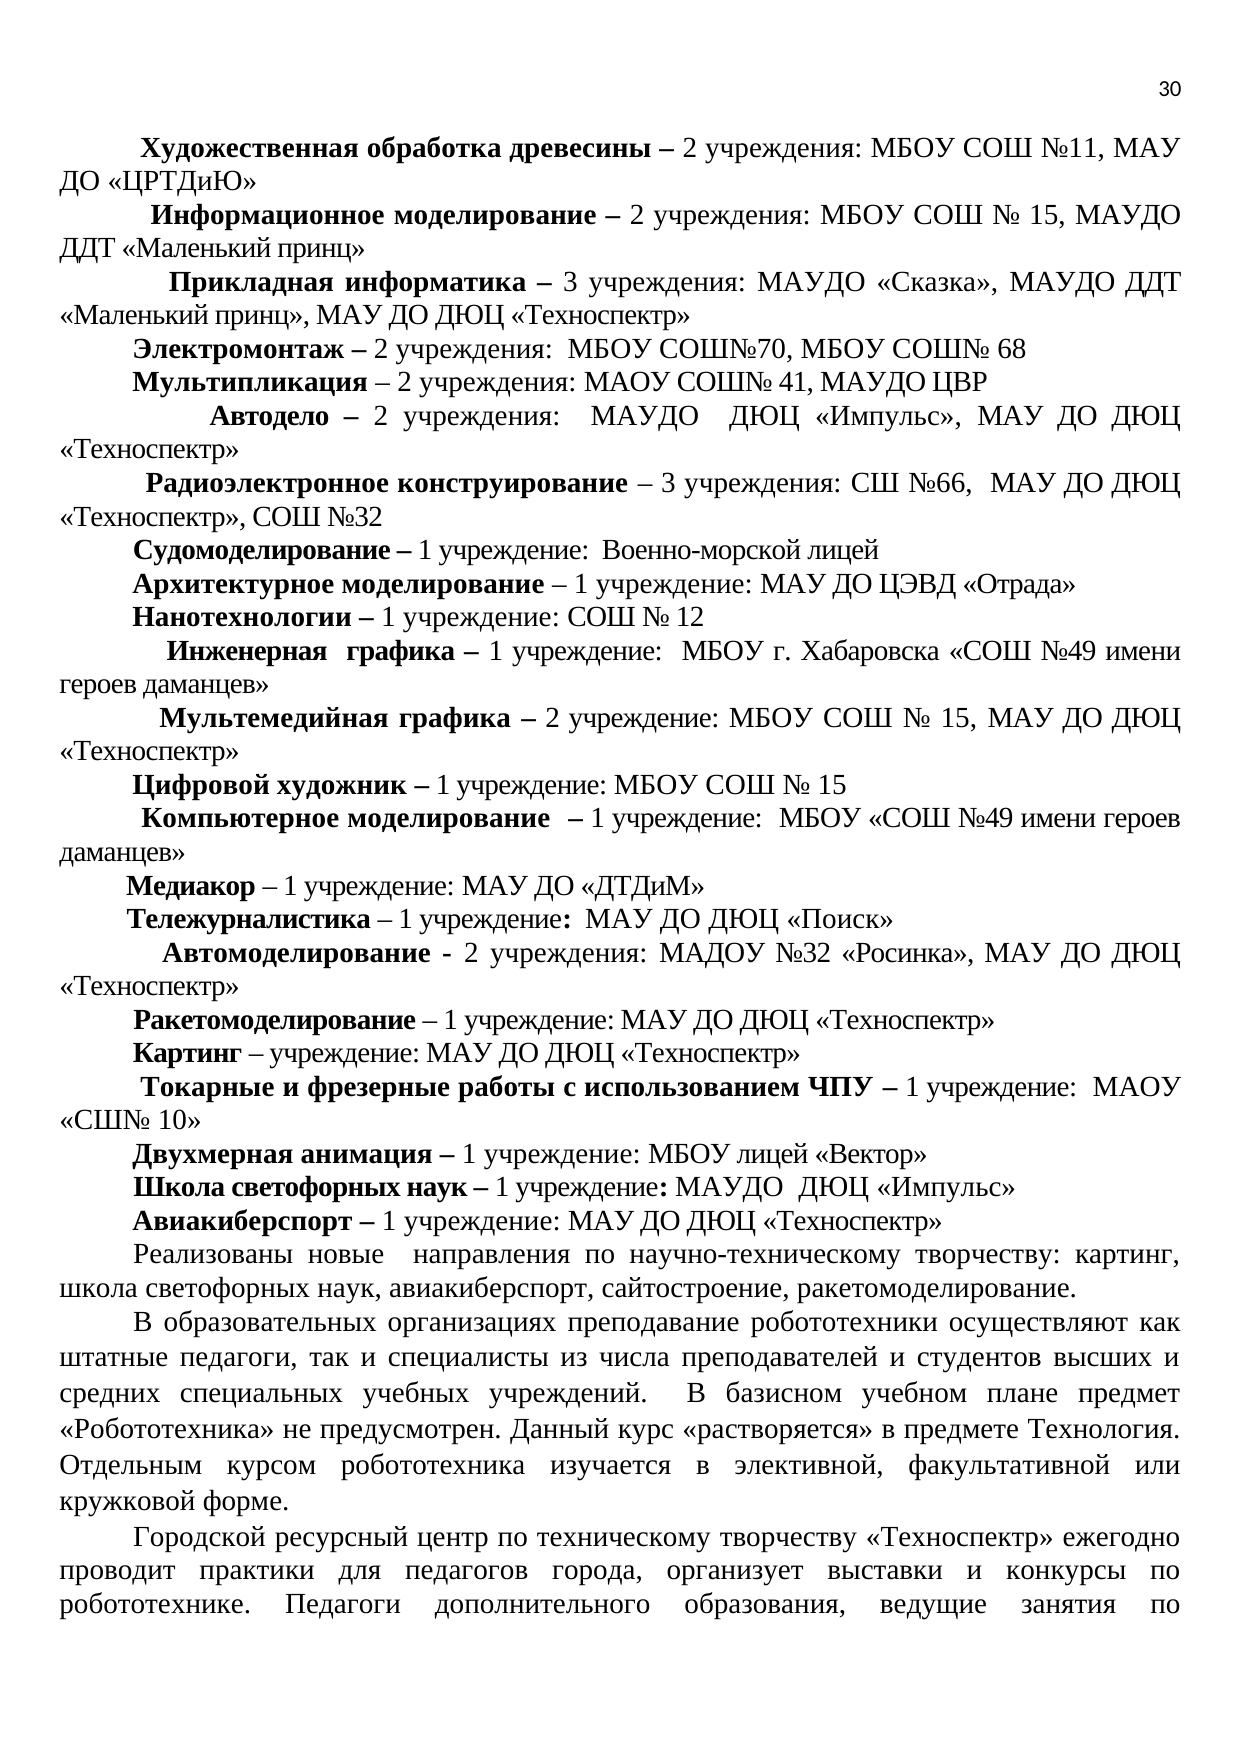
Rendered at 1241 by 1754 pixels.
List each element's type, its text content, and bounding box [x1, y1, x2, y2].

text Автомоделирование - 2 учреждения: МАДОУ №32 «Росинка», МАУ ДО ДЮЦ «Техноспектр» [59, 935, 1181, 1002]
list Двухмерная анимация – 1 учреждение: МБОУ лицей «Вектор» [59, 1136, 1181, 1169]
list Медиакор – 1 учреждение: МАУ ДО «ДТДиМ» [59, 868, 1181, 901]
list Реализованы новые направления по научно-техническому творчеству: картинг, школа светофорных наук, авиакиберспорт, сайтостроение, ракетомоделирование. [59, 1237, 1181, 1304]
text Ракетомоделирование – 1 учреждение: МАУ ДО ДЮЦ «Техноспектр» [59, 1002, 1181, 1035]
list Художественная обработка древесины – 2 учреждения: МБОУ СОШ №11, МАУ ДО «ЦРТДиЮ» [59, 130, 1181, 197]
text Авиакиберспорт – 1 учреждение: МАУ ДО ДЮЦ «Техноспектр» [59, 1203, 1181, 1237]
list Компьютерное моделирование – 1 учреждение: МБОУ «СОШ №49 имени героев даманцев» [59, 801, 1181, 868]
list Мультемедийная графика – 2 учреждение: МБОУ СОШ № 15, МАУ ДО ДЮЦ «Техноспектр» [59, 700, 1181, 767]
list Цифровой художник – 1 учреждение: МБОУ СОШ № 15 [59, 767, 1181, 801]
list Токарные и фрезерные работы с использованием ЧПУ – 1 учреждение: МАОУ «СШ№ 10» [59, 1069, 1181, 1136]
list Судомоделирование – 1 учреждение: Военно-морской лицей [59, 532, 1181, 566]
list Мультипликация – 2 учреждения: МАОУ СОШ№ 41, МАУДО ЦВР [59, 364, 1181, 398]
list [59, 1519, 1181, 1619]
list Нанотехнологии – 1 учреждение: СОШ № 12 [59, 599, 1181, 633]
text Картинг – учреждение: МАУ ДО ДЮЦ «Техноспектр» [59, 1035, 1181, 1069]
list Прикладная информатика – 3 учреждения: МАУДО «Сказка», МАУДО ДДТ «Маленький принц», МАУ ДО ДЮЦ «Техноспектр» [59, 264, 1181, 331]
text Автодело – 2 учреждения: МАУДО ДЮЦ «Импульс», МАУ ДО ДЮЦ «Техноспектр» [59, 398, 1181, 465]
list Архитектурное моделирование – 1 учреждение: МАУ ДО ЦЭВД «Отрада» [59, 566, 1181, 599]
list Школа светофорных наук – 1 учреждение: МАУДО ДЮЦ «Импульс» [59, 1169, 1181, 1203]
text Радиоэлектронное конструирование – 3 учреждения: СШ №66, МАУ ДО ДЮЦ «Техноспектр», СОШ №32 [59, 465, 1181, 532]
list Электромонтаж – 2 учреждения: МБОУ СОШ№70, МБОУ СОШ№ 68 [59, 331, 1181, 364]
list В образовательных организациях преподавание робототехники осуществляют как штатные педагоги, так и специалисты из числа преподавателей и студентов высших и средних специальных учебных учреждений. В базисном учебном плане предмет «Робототехника» не предусмотрен. Данный курс «растворяется» в предмете Технология. Отдельным курсом робототехника изучается в элективной, факультативной или кружковой форме. [59, 1304, 1181, 1519]
list Инженерная графика – 1 учреждение: МБОУ г. Хабаровска «СОШ №49 имени героев даманцев» [59, 633, 1181, 700]
list Информационное моделирование – 2 учреждения: МБОУ СОШ № 15, МАУДО ДДТ «Маленький принц» [59, 197, 1181, 264]
text Тележурналистика – 1 учреждение: МАУ ДО ДЮЦ «Поиск» [59, 901, 1181, 935]
